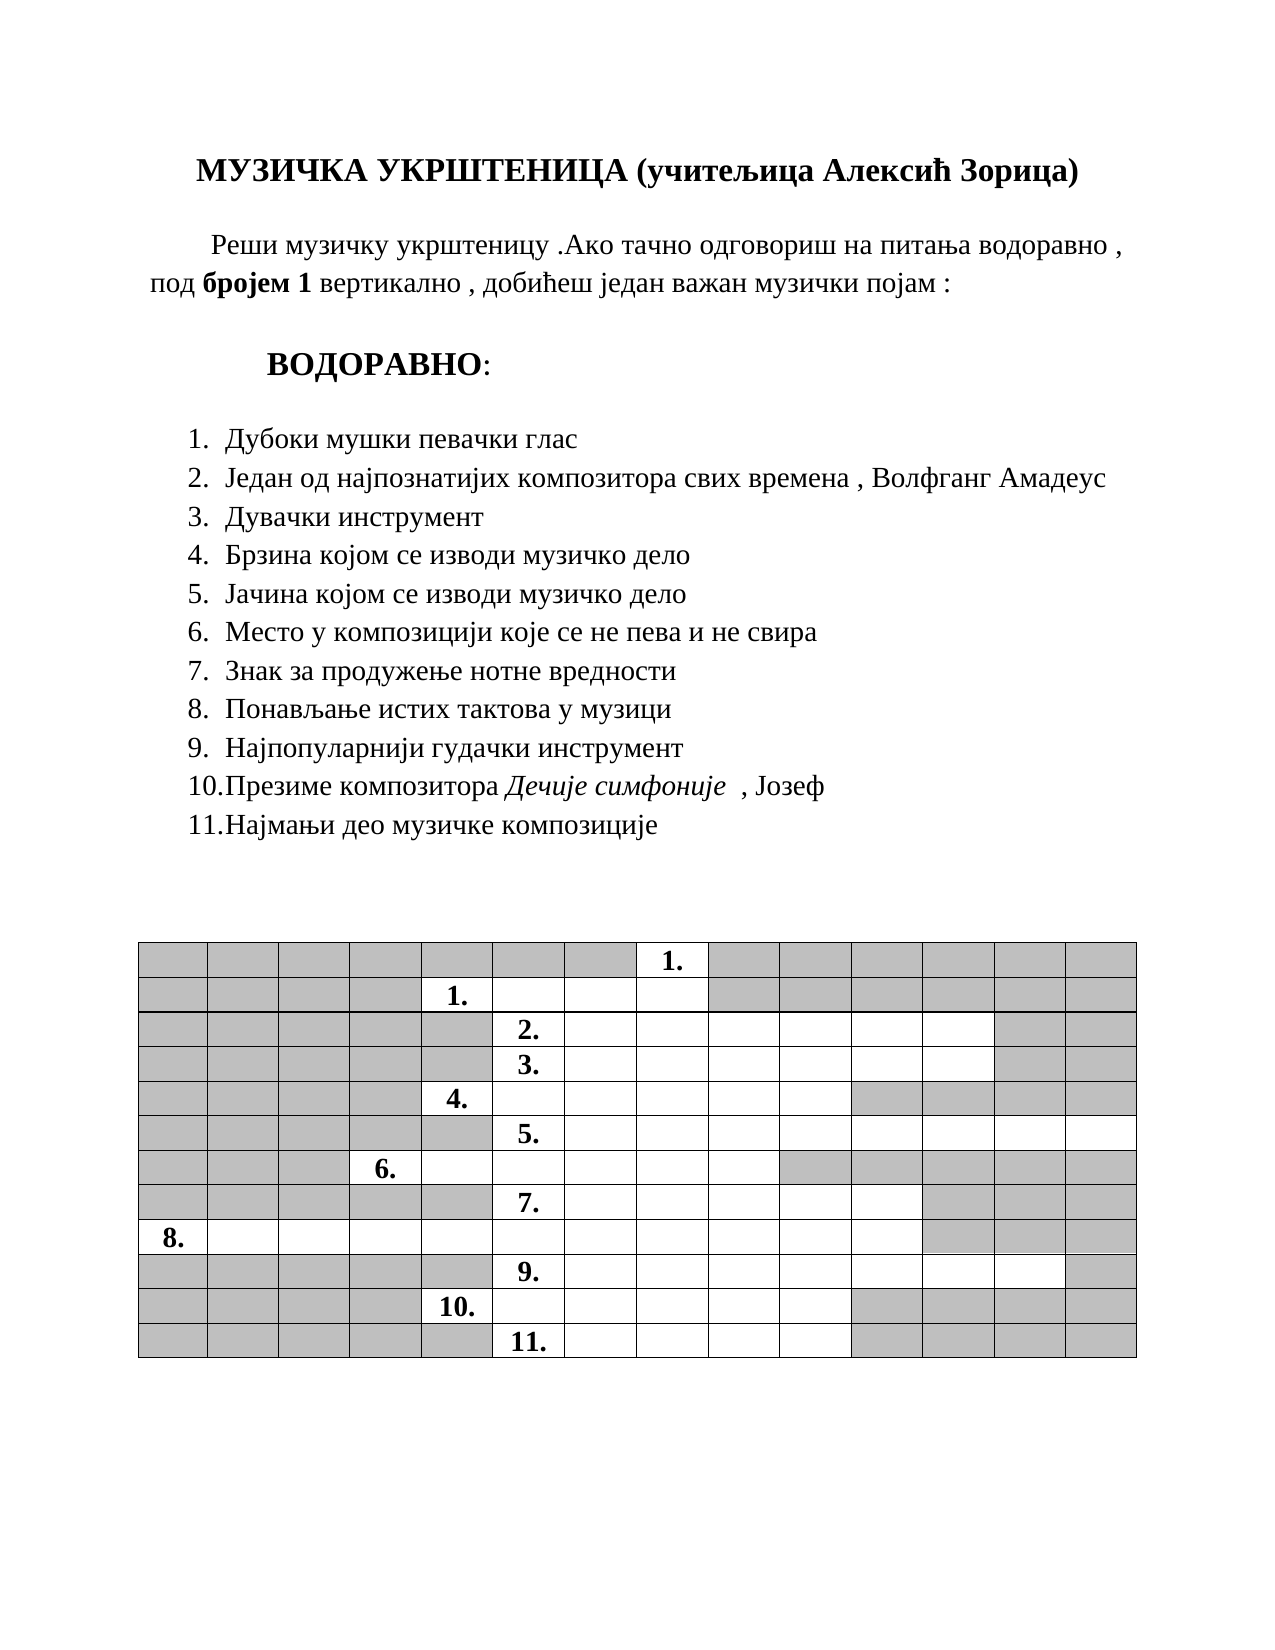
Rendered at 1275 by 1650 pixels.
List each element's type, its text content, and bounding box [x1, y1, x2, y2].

table_cell [279, 1047, 349, 1081]
table_cell [995, 1047, 1065, 1081]
table_cell [139, 1289, 207, 1323]
table_cell [422, 1151, 492, 1184]
table_cell [139, 1047, 207, 1081]
table_cell [780, 1013, 851, 1046]
table_cell [1066, 1289, 1136, 1323]
table_cell 11. [493, 1324, 564, 1357]
table_cell [1066, 1047, 1136, 1081]
table_cell [139, 1116, 207, 1150]
table_cell [852, 1116, 922, 1150]
table_cell [780, 1151, 851, 1184]
table_cell [637, 1047, 708, 1081]
table_cell [422, 1255, 492, 1288]
table_cell [350, 1116, 421, 1150]
table_cell [709, 1082, 779, 1115]
table_cell [1066, 1255, 1136, 1288]
table_cell [208, 978, 278, 1011]
table_cell [208, 1082, 278, 1115]
table_cell [279, 978, 349, 1011]
table_header [493, 943, 564, 977]
table_header [709, 943, 779, 977]
table_cell [709, 1013, 779, 1046]
table_cell [279, 1013, 349, 1046]
table_cell [995, 1220, 1065, 1253]
table_cell 6. [350, 1151, 421, 1184]
table_cell [139, 1255, 207, 1288]
table_cell [565, 1220, 636, 1253]
table_cell [852, 1151, 922, 1184]
table_header [852, 943, 922, 977]
table_cell [279, 1151, 349, 1184]
table_header [565, 943, 636, 977]
table_cell [208, 1151, 278, 1184]
table_cell [852, 1255, 922, 1288]
table_header [422, 943, 492, 977]
table_cell [709, 1151, 779, 1184]
table_cell [493, 1289, 564, 1323]
table_cell [995, 1255, 1065, 1288]
table_cell [208, 1220, 278, 1253]
list Један од најпознатијих композитора свих времена , Волфганг Амадеус [187, 460, 1125, 494]
table_header [780, 943, 851, 977]
table_cell [208, 1324, 278, 1357]
list Јачина којом се изводи музичко дело [187, 576, 1125, 609]
table_cell [279, 1255, 349, 1288]
table_cell [852, 1013, 922, 1046]
table_cell [780, 1185, 851, 1219]
table_cell [780, 1047, 851, 1081]
table_cell [208, 1013, 278, 1046]
text ВОДОРАВНО: [150, 343, 1125, 383]
list Место у композицији које се не пева и не свира [187, 614, 1125, 648]
table_cell [637, 1289, 708, 1323]
list Знак за продужење нотне вредности [187, 653, 1125, 686]
table_cell [780, 1255, 851, 1288]
table_cell [565, 1047, 636, 1081]
table_cell 1. [422, 978, 492, 1011]
table_cell [852, 1289, 922, 1323]
table_cell [780, 978, 851, 1011]
table_cell [139, 1013, 207, 1046]
table_cell [709, 1220, 779, 1253]
table_cell [422, 1220, 492, 1253]
table_cell [208, 1255, 278, 1288]
table_cell [637, 1151, 708, 1184]
table_cell [422, 1185, 492, 1219]
table_cell [995, 1289, 1065, 1323]
table_cell [995, 1116, 1065, 1150]
list Најпопуларнији гудачки инструмент [187, 730, 1125, 763]
table_cell [279, 1185, 349, 1219]
table_cell [350, 1013, 421, 1046]
table_cell [709, 1185, 779, 1219]
table_cell [139, 1185, 207, 1219]
table_cell [422, 1047, 492, 1081]
table_cell [565, 1151, 636, 1184]
table_header [139, 943, 207, 977]
table_cell [637, 1220, 708, 1253]
table_cell [565, 1289, 636, 1323]
table_header 1. [637, 943, 708, 977]
table_cell [780, 1324, 851, 1357]
table_cell [923, 1151, 994, 1184]
list Дубоки мушки певачки глас [187, 422, 1125, 455]
table_header [995, 943, 1065, 977]
list Брзина којом се изводи музичко дело [187, 537, 1125, 571]
table_cell [995, 1082, 1065, 1115]
table_cell [709, 978, 779, 1011]
table_cell [923, 1082, 994, 1115]
table_cell [637, 1013, 708, 1046]
table_cell [637, 1255, 708, 1288]
table_cell [780, 1116, 851, 1150]
table_cell [565, 1185, 636, 1219]
table_cell [208, 1047, 278, 1081]
table_cell [995, 1324, 1065, 1357]
table_cell [493, 1220, 564, 1253]
table_cell [1066, 1220, 1136, 1253]
list Презиме композитора Дечије симфоније , Јозеф [187, 768, 1125, 802]
table_cell [923, 1047, 994, 1081]
table_cell [709, 1116, 779, 1150]
table_cell [1066, 1116, 1136, 1150]
table_cell 3. [493, 1047, 564, 1081]
table_cell [923, 1255, 994, 1288]
table_cell [637, 1116, 708, 1150]
list Дувачки инструмент [187, 499, 1125, 532]
table_cell [279, 1324, 349, 1357]
table_cell [208, 1116, 278, 1150]
table_cell [350, 1082, 421, 1115]
table_cell [565, 1116, 636, 1150]
table_cell 8. [139, 1220, 207, 1253]
table_cell [923, 1324, 994, 1357]
table_cell [852, 1047, 922, 1081]
table_cell [637, 1324, 708, 1357]
table_cell [995, 978, 1065, 1011]
text МУЗИЧКА УКРШТЕНИЦА (учитељица Алексић Зорица) [150, 150, 1125, 188]
table_cell [709, 1047, 779, 1081]
table_cell [1066, 1082, 1136, 1115]
table_cell [923, 1220, 994, 1253]
table_cell [709, 1255, 779, 1288]
table_cell [923, 1185, 994, 1219]
table_cell [780, 1082, 851, 1115]
table_cell [565, 1255, 636, 1288]
table_cell [780, 1289, 851, 1323]
table_cell [1066, 1151, 1136, 1184]
table_cell 10. [422, 1289, 492, 1323]
table_cell [350, 1220, 421, 1253]
table_cell [995, 1151, 1065, 1184]
list Најмањи део музичке композиције [187, 807, 1125, 841]
table_cell [279, 1116, 349, 1150]
table_cell [139, 1151, 207, 1184]
table_cell [995, 1013, 1065, 1046]
table_cell [350, 978, 421, 1011]
table_cell [637, 1082, 708, 1115]
table_cell [1066, 1013, 1136, 1046]
table_cell [852, 1185, 922, 1219]
table_cell [208, 1289, 278, 1323]
list Понављање истих тактова у музици [187, 691, 1125, 725]
table_cell [493, 978, 564, 1011]
table_cell [852, 1324, 922, 1357]
table_cell [279, 1082, 349, 1115]
table_header [1066, 943, 1136, 977]
table_cell [780, 1220, 851, 1253]
table_cell [565, 1013, 636, 1046]
table_cell [565, 1082, 636, 1115]
table_cell [350, 1289, 421, 1323]
table_cell [1066, 1185, 1136, 1219]
table_cell [493, 1082, 564, 1115]
table_cell [637, 978, 708, 1011]
table_cell 9. [493, 1255, 564, 1288]
table_cell [709, 1289, 779, 1323]
table_cell [422, 1324, 492, 1357]
table_cell [565, 978, 636, 1011]
table_cell [923, 1289, 994, 1323]
table_cell 4. [422, 1082, 492, 1115]
table_cell [493, 1151, 564, 1184]
table_cell [1066, 978, 1136, 1011]
table_cell [139, 1324, 207, 1357]
table_cell [565, 1324, 636, 1357]
table_cell 2. [493, 1013, 564, 1046]
table_cell [350, 1185, 421, 1219]
table_header [350, 943, 421, 977]
table_cell [852, 978, 922, 1011]
table_cell [279, 1289, 349, 1323]
table_cell [923, 978, 994, 1011]
table_cell [852, 1082, 922, 1115]
table_cell [422, 1013, 492, 1046]
table_cell [350, 1047, 421, 1081]
table_cell [279, 1220, 349, 1253]
table_cell [637, 1185, 708, 1219]
table_cell [852, 1220, 922, 1253]
table_cell [1066, 1324, 1136, 1357]
table_cell [923, 1116, 994, 1150]
table_cell [995, 1185, 1065, 1219]
text Реши музичку укрштеницу .Ако тачно одговориш на питања водоравно , под бројем 1 вертикално , добићеш један важан музички појам : [150, 227, 1125, 299]
table_cell [139, 1082, 207, 1115]
table_header [208, 943, 278, 977]
table_cell [422, 1116, 492, 1150]
table_header [279, 943, 349, 977]
table_cell [139, 978, 207, 1011]
table_cell [709, 1324, 779, 1357]
table_cell [350, 1324, 421, 1357]
table_cell [208, 1185, 278, 1219]
table_header [923, 943, 994, 977]
table_cell 7. [493, 1185, 564, 1219]
table_cell [350, 1255, 421, 1288]
table_cell 5. [493, 1116, 564, 1150]
table_cell [923, 1013, 994, 1046]
